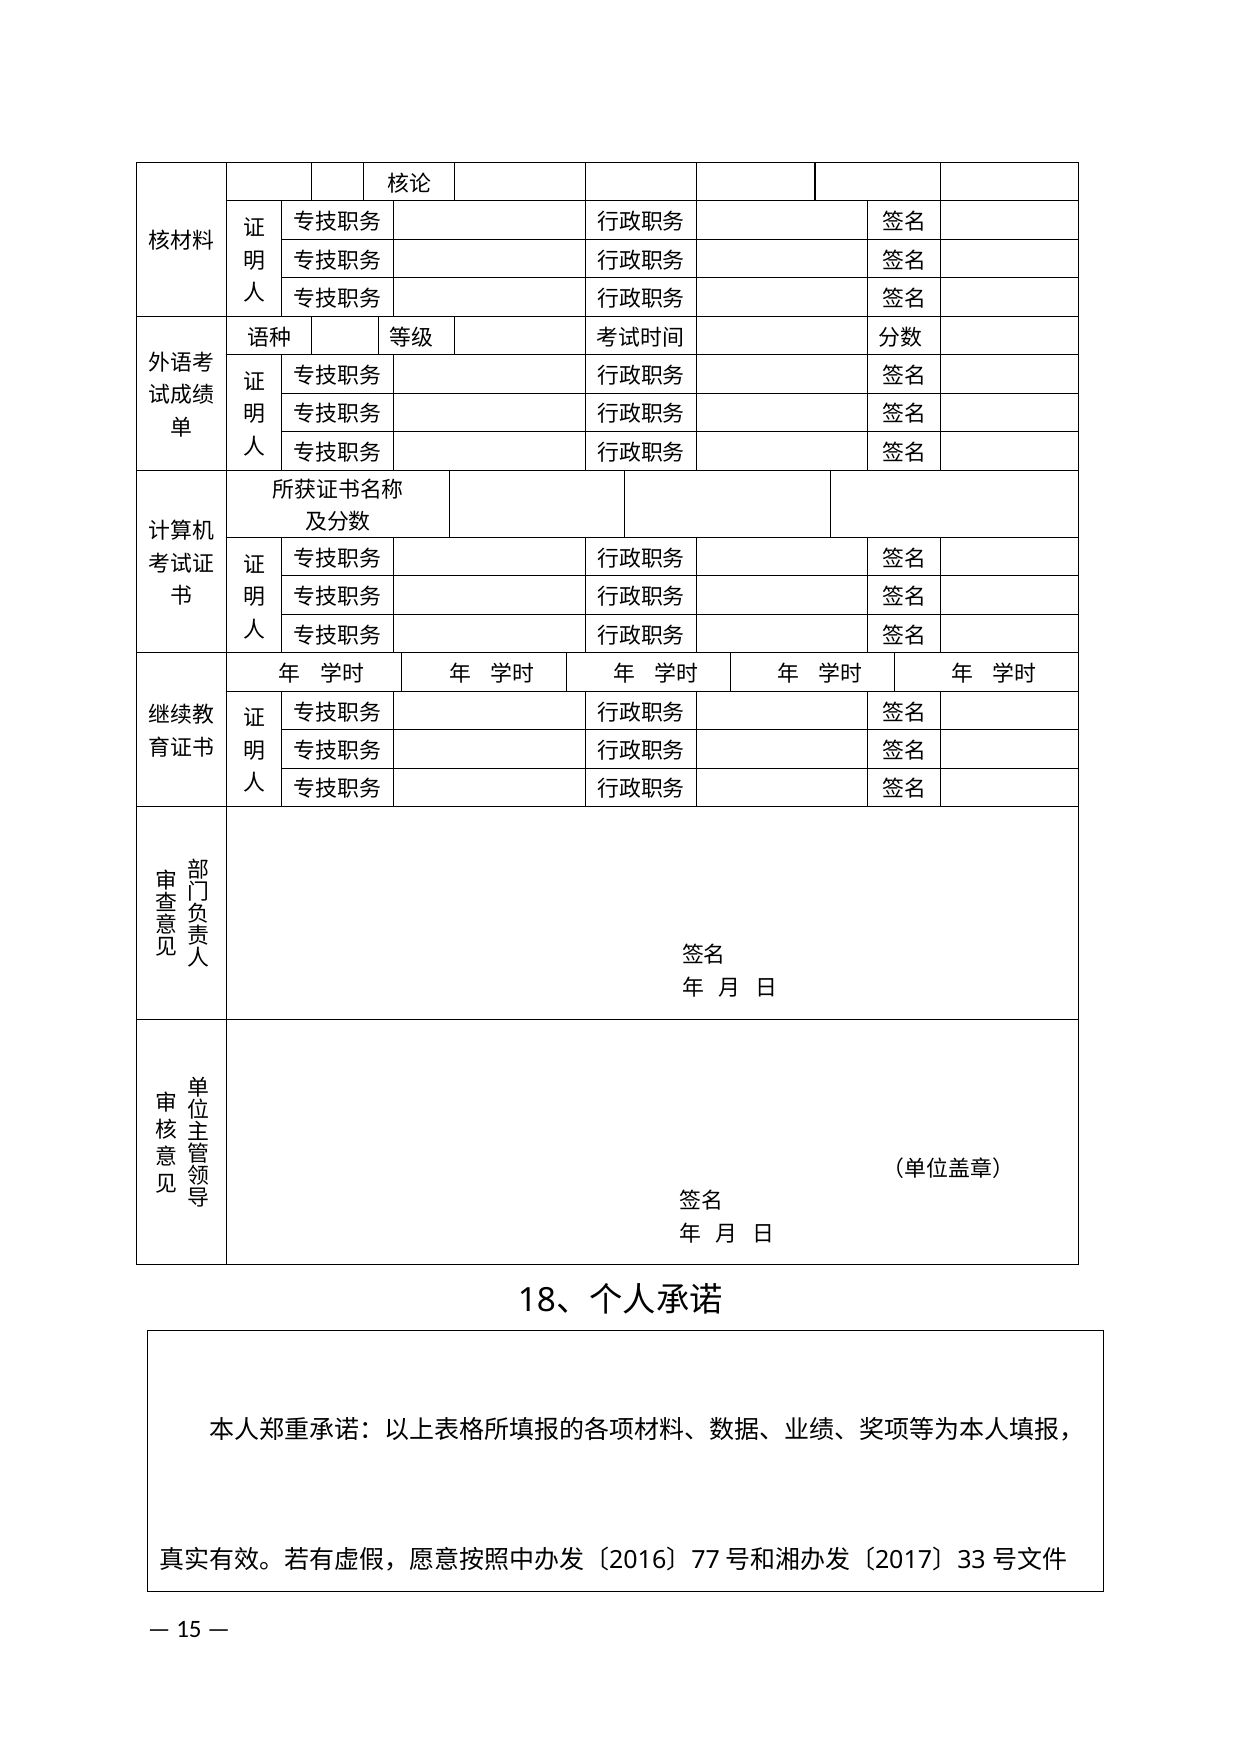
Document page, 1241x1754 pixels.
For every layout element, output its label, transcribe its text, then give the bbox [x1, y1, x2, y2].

table_cell 证明人 [227, 692, 281, 806]
table_cell [697, 730, 867, 767]
table_cell 专技职务 [282, 730, 393, 767]
table_cell 行政职务 [586, 538, 696, 575]
table_cell [697, 163, 814, 200]
table_cell 年 学时 [731, 653, 894, 691]
table_cell [941, 615, 1078, 652]
table_cell 专技职务 [282, 278, 393, 316]
table_cell 专技职务 [282, 201, 393, 239]
table_cell 考试时间 [586, 317, 696, 354]
table_cell 签名 [868, 394, 940, 431]
table_cell [394, 355, 585, 393]
table_cell [697, 769, 867, 806]
table_cell 行政职务 [586, 394, 696, 431]
table_cell 所获证书名称 及分数 [227, 471, 449, 537]
table_cell [394, 615, 585, 652]
table_cell 专技职务 [282, 355, 393, 393]
table_cell [941, 730, 1078, 767]
table_cell [394, 769, 585, 806]
table_cell [941, 163, 1078, 200]
table_cell 行政职务 [586, 201, 696, 239]
table_cell 证明人 [227, 538, 281, 652]
table_cell 继续教育证书 [137, 653, 226, 806]
table_cell 行政职务 [586, 615, 696, 652]
table_cell 专技职务 [282, 394, 393, 431]
table_cell [455, 317, 585, 354]
table_cell [941, 538, 1078, 575]
table_cell 年 学时 [402, 653, 566, 691]
table_cell [941, 769, 1078, 806]
table_cell 专技职务 [282, 692, 393, 729]
table_cell 行政职务 [586, 355, 696, 393]
table_cell [697, 240, 867, 277]
table_cell 专技职务 [282, 538, 393, 575]
table_cell [941, 278, 1078, 316]
table_cell 证明人 [227, 355, 281, 469]
table_cell 分数 [868, 317, 940, 354]
table_cell 语种 [227, 317, 311, 354]
table_cell 外语考试成绩单 [137, 317, 226, 469]
table_cell 年 学时 [567, 653, 730, 691]
table_cell [394, 692, 585, 729]
table_cell [941, 317, 1078, 354]
table_cell [941, 355, 1078, 393]
table_cell 签名 [868, 576, 940, 614]
table_cell 行政职务 [586, 278, 696, 316]
table_cell 专技职务 [282, 240, 393, 277]
table_cell 年度考核材料 [137, 163, 226, 316]
table_cell 签名 年 月 日 [227, 807, 1078, 1019]
table_cell [394, 576, 585, 614]
table_cell 行政职务 [586, 769, 696, 806]
table_cell 签名 [868, 240, 940, 277]
table_cell [816, 163, 940, 200]
table_cell 签名 [868, 432, 940, 469]
table_cell 专技职务 [282, 432, 393, 469]
table_cell 签名 [868, 355, 940, 393]
table_cell [697, 692, 867, 729]
table_cell [586, 163, 696, 200]
table_cell 行政职务 [586, 432, 696, 469]
table_cell 签名 [868, 730, 940, 767]
text 18、个人承诺 [148, 1264, 1092, 1329]
table_cell [697, 394, 867, 431]
table_cell [394, 730, 585, 767]
table_cell [455, 163, 585, 200]
table_cell 签名 [868, 692, 940, 729]
table_cell 年 学时 [895, 653, 1078, 691]
table_cell [941, 394, 1078, 431]
table_cell [394, 278, 585, 316]
table_cell 行政职务 [586, 692, 696, 729]
table_cell [312, 317, 378, 354]
table_cell [312, 163, 363, 200]
table_cell 专技职务 [282, 615, 393, 652]
table_cell 行政职务 [586, 730, 696, 767]
table_cell [831, 471, 1078, 537]
table_cell 签名 [868, 769, 940, 806]
table_cell [697, 355, 867, 393]
table_cell 单位主管领导 审 核 意 见 [137, 1020, 226, 1263]
table_cell [394, 538, 585, 575]
table_cell 行政职务 [586, 240, 696, 277]
table_cell 等级 [379, 317, 454, 354]
table_cell [625, 471, 830, 537]
table_cell 份数 [227, 163, 311, 200]
table_cell [941, 240, 1078, 277]
table_cell 部门负责人 审查意见 [137, 807, 226, 1019]
table_cell 证明人 [227, 201, 281, 316]
table_cell 计算机考试证书 [137, 471, 226, 652]
table_cell [394, 201, 585, 239]
table_cell 年 学时 [227, 653, 401, 691]
table_cell [697, 538, 867, 575]
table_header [148, 1331, 1103, 1591]
table_cell 签名 [868, 278, 940, 316]
table_cell [941, 432, 1078, 469]
table_cell [394, 394, 585, 431]
table_cell [697, 432, 867, 469]
table_cell [394, 432, 585, 469]
table_cell [697, 615, 867, 652]
table_cell （单位盖章） 签名 年 月 日 [227, 1020, 1078, 1263]
table_cell [450, 471, 624, 537]
table_cell 考结 核论 [364, 163, 454, 200]
table_cell [697, 201, 867, 239]
table_cell 签名 [868, 538, 940, 575]
table_cell [697, 278, 867, 316]
table_cell 专技职务 [282, 576, 393, 614]
table_cell 签名 [868, 201, 940, 239]
table_cell [697, 576, 867, 614]
table_cell 行政职务 [586, 576, 696, 614]
table_cell [697, 317, 867, 354]
table_cell 专技职务 [282, 769, 393, 806]
table_cell [941, 201, 1078, 239]
table_cell [941, 692, 1078, 729]
table_cell [394, 240, 585, 277]
table_cell [941, 576, 1078, 614]
table_cell 签名 [868, 615, 940, 652]
